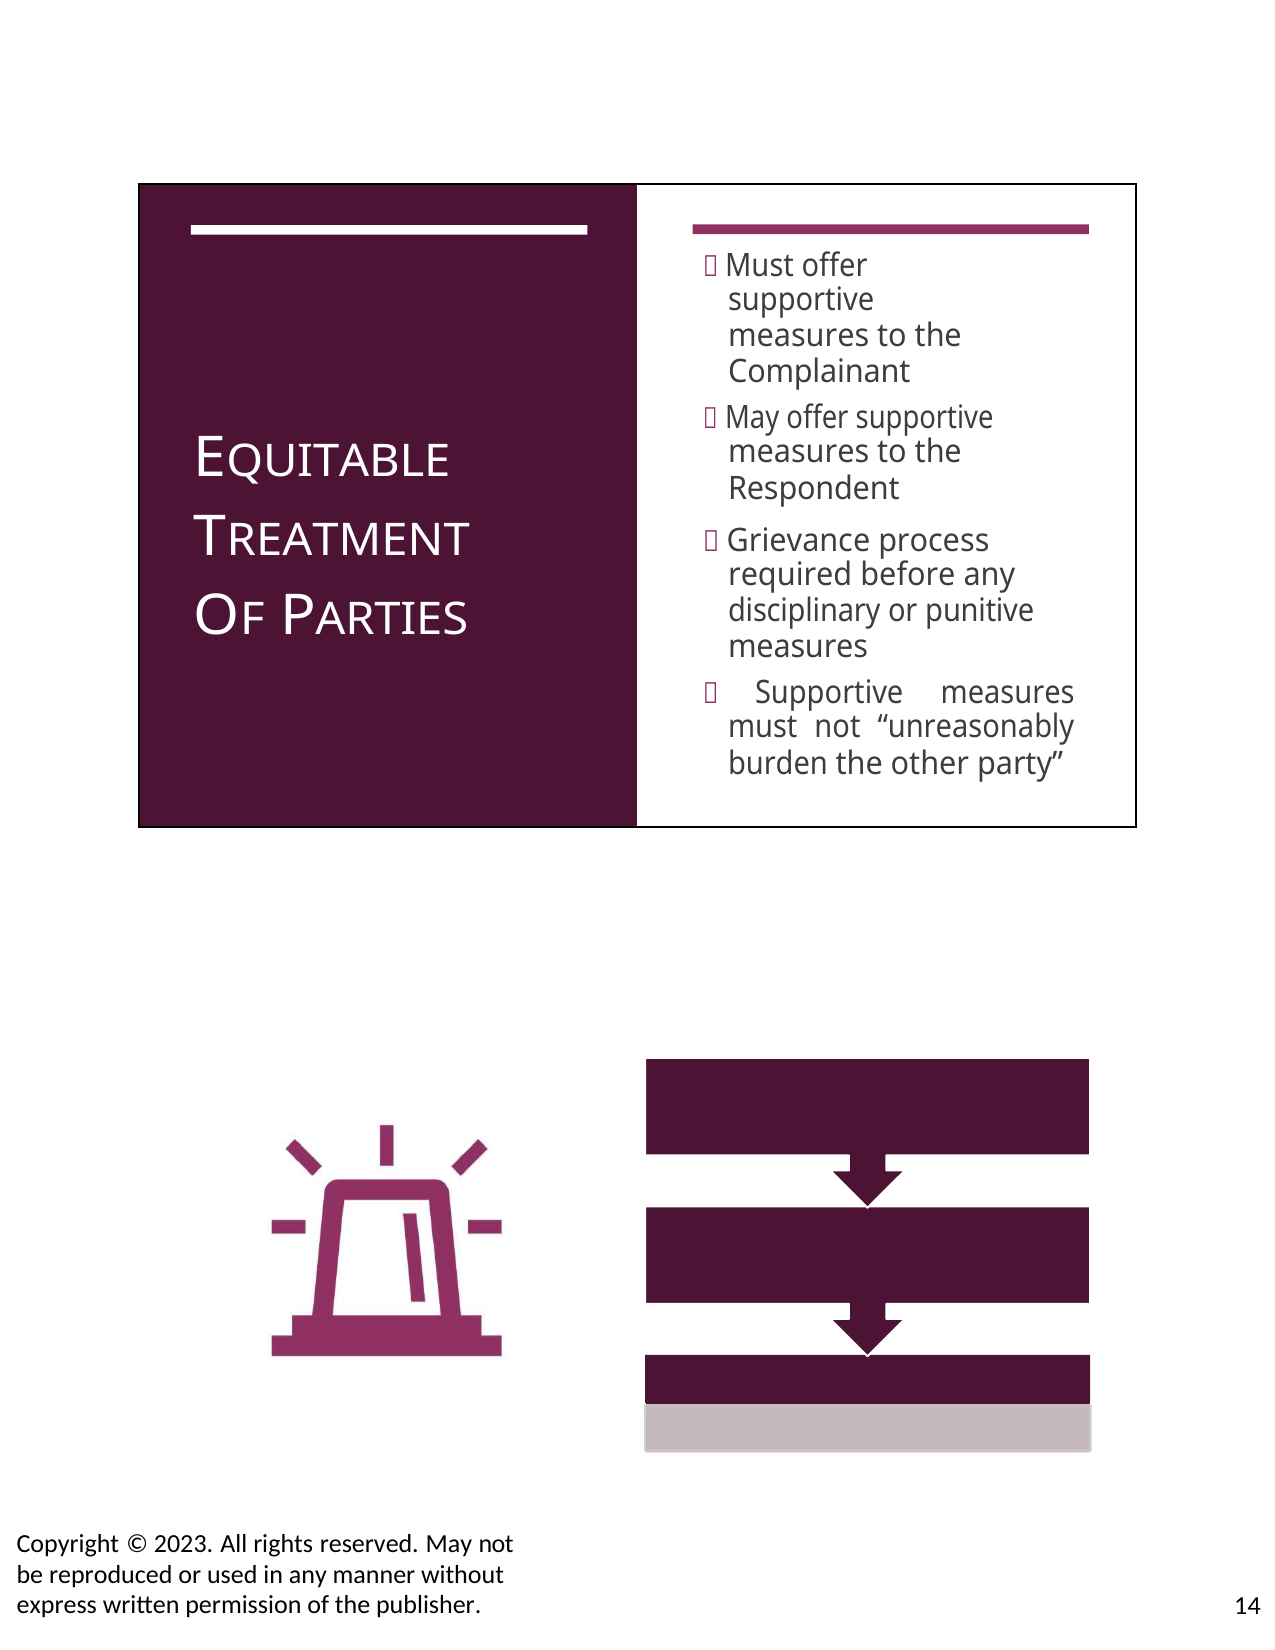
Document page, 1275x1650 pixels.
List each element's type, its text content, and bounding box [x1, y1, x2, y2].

table_cell [140, 667, 637, 826]
table_cell  May offer supportive measures to the Respondent  Grievance process required before any disciplinary or punitive measures [637, 392, 1135, 667]
table_cell  Supportive measures must not “unreasonably burden the other party” [637, 667, 1135, 826]
picture [267, 1120, 507, 1361]
table_cell Equitable Treatment Of Parties [140, 392, 637, 667]
table_header [140, 185, 637, 392]
picture [643, 1403, 1092, 1452]
table_header  Must offer supportive measures to the Complainant [637, 185, 1135, 392]
